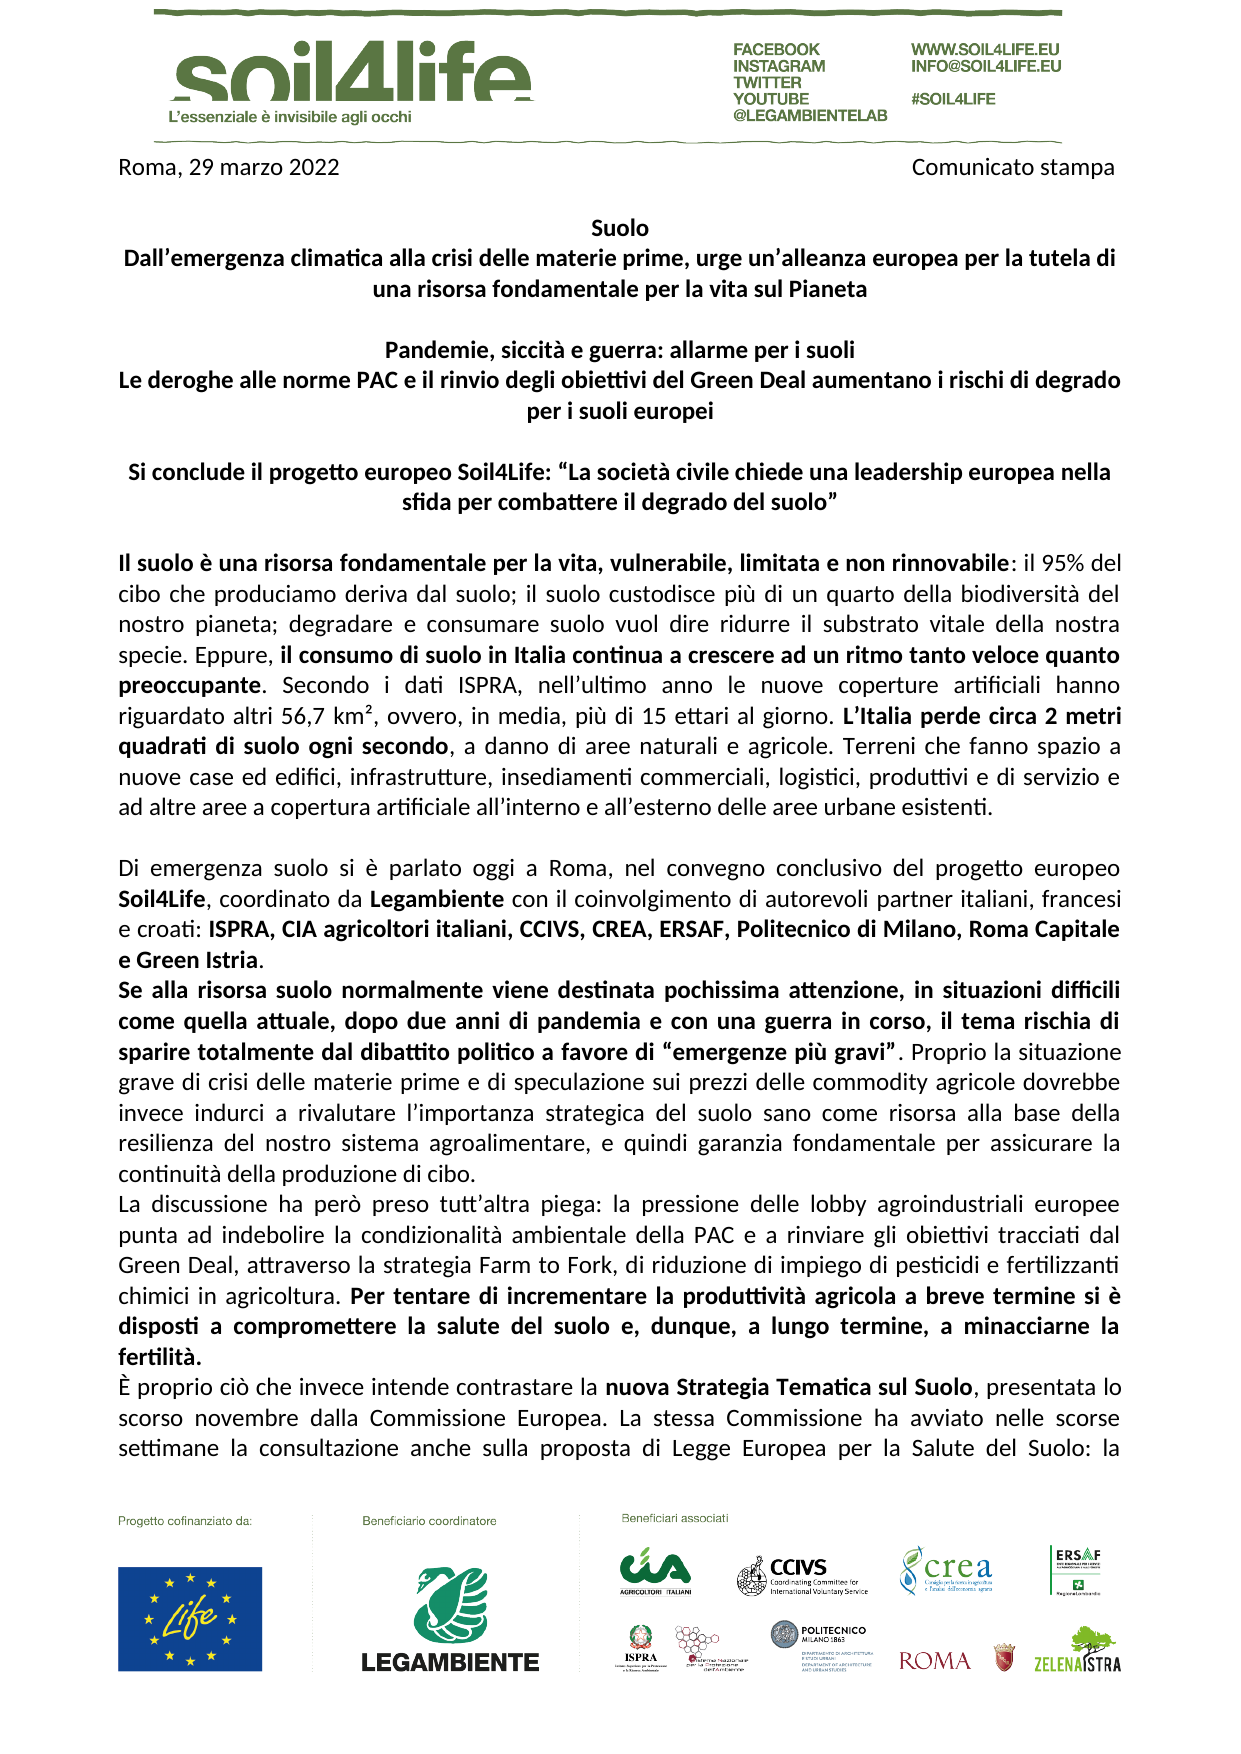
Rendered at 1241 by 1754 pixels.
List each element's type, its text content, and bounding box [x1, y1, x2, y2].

text Roma, 29 marzo 2022 Comunicato stampa [118, 151, 1122, 181]
text Di emergenza suolo si è parlato oggi a Roma, nel convegno conclusivo del progetto europeo Soil4Life, coordinato da Legambiente con il coinvolgimento di autorevoli partner italiani, francesi e croati: ISPRA, CIA agricoltori italiani, CCIVS, CREA, ERSAF, Politecnico di Milano, Roma Capitale e Green Istria. [118, 853, 1122, 975]
text Si conclude il progetto europeo Soil4Life: “La società civile chiede una leadership europea nella sfida per combattere il degrado del suolo” [118, 456, 1122, 517]
text Suolo [118, 212, 1122, 242]
text Dall’emergenza climatica alla crisi delle materie prime, urge un’alleanza europea per la tutela di una risorsa fondamentale per la vita sul Pianeta [118, 242, 1122, 303]
picture [93, 0, 1123, 151]
text Il suolo è una risorsa fondamentale per la vita, vulnerabile, limitata e non rinnovabile: il 95% del cibo che produciamo deriva dal suolo; il suolo custodisce più di un quarto della biodiversità del nostro pianeta; degradare e consumare suolo vuol dire ridurre il substrato vitale della nostra specie. Eppure, il consumo di suolo in Italia continua a crescere ad un ritmo tanto veloce quanto preoccupante. Secondo i dati ISPRA, nell’ultimo anno le nuove coperture artificiali hanno riguardato altri 56,7 km², ovvero, in media, più di 15 ettari al giorno. L’Italia perde circa 2 metri quadrati di suolo ogni secondo, a danno di aree naturali e agricole. Terreni che fanno spazio a nuove case ed edifici, infrastrutture, insediamenti commerciali, logistici, produttivi e di servizio e ad altre aree a copertura artificiale all’interno e all’esterno delle aree urbane esistenti. [118, 547, 1122, 822]
text La discussione ha però preso tutt’altra piega: la pressione delle lobby agroindustriali europee punta ad indebolire la condizionalità ambientale della PAC e a rinviare gli obiettivi tracciati dal Green Deal, attraverso la strategia Farm to Fork, di riduzione di impiego di pesticidi e fertilizzanti chimici in agricoltura. Per tentare di incrementare la produttività agricola a breve termine si è disposti a compromettere la salute del suolo e, dunque, a lungo termine, a minacciarne la fertilità. [118, 1188, 1122, 1371]
text Pandemie, siccità e guerra: allarme per i suoli [118, 334, 1122, 364]
picture [51, 1510, 1189, 1677]
text Le deroghe alle norme PAC e il rinvio degli obiettivi del Green Deal aumentano i rischi di degrado per i suoli europei [118, 364, 1122, 425]
text Se alla risorsa suolo normalmente viene destinata pochissima attenzione, in situazioni difficili come quella attuale, dopo due anni di pandemia e con una guerra in corso, il tema rischia di sparire totalmente dal dibattito politico a favore di “emergenze più gravi”. Proprio la situazione grave di crisi delle materie prime e di speculazione sui prezzi delle commodity agricole dovrebbe invece indurci a rivalutare l’importanza strategica del suolo sano come risorsa alla base della resilienza del nostro sistema agroalimentare, e quindi garanzia fondamentale per assicurare la continuità della produzione di cibo. [118, 975, 1122, 1188]
